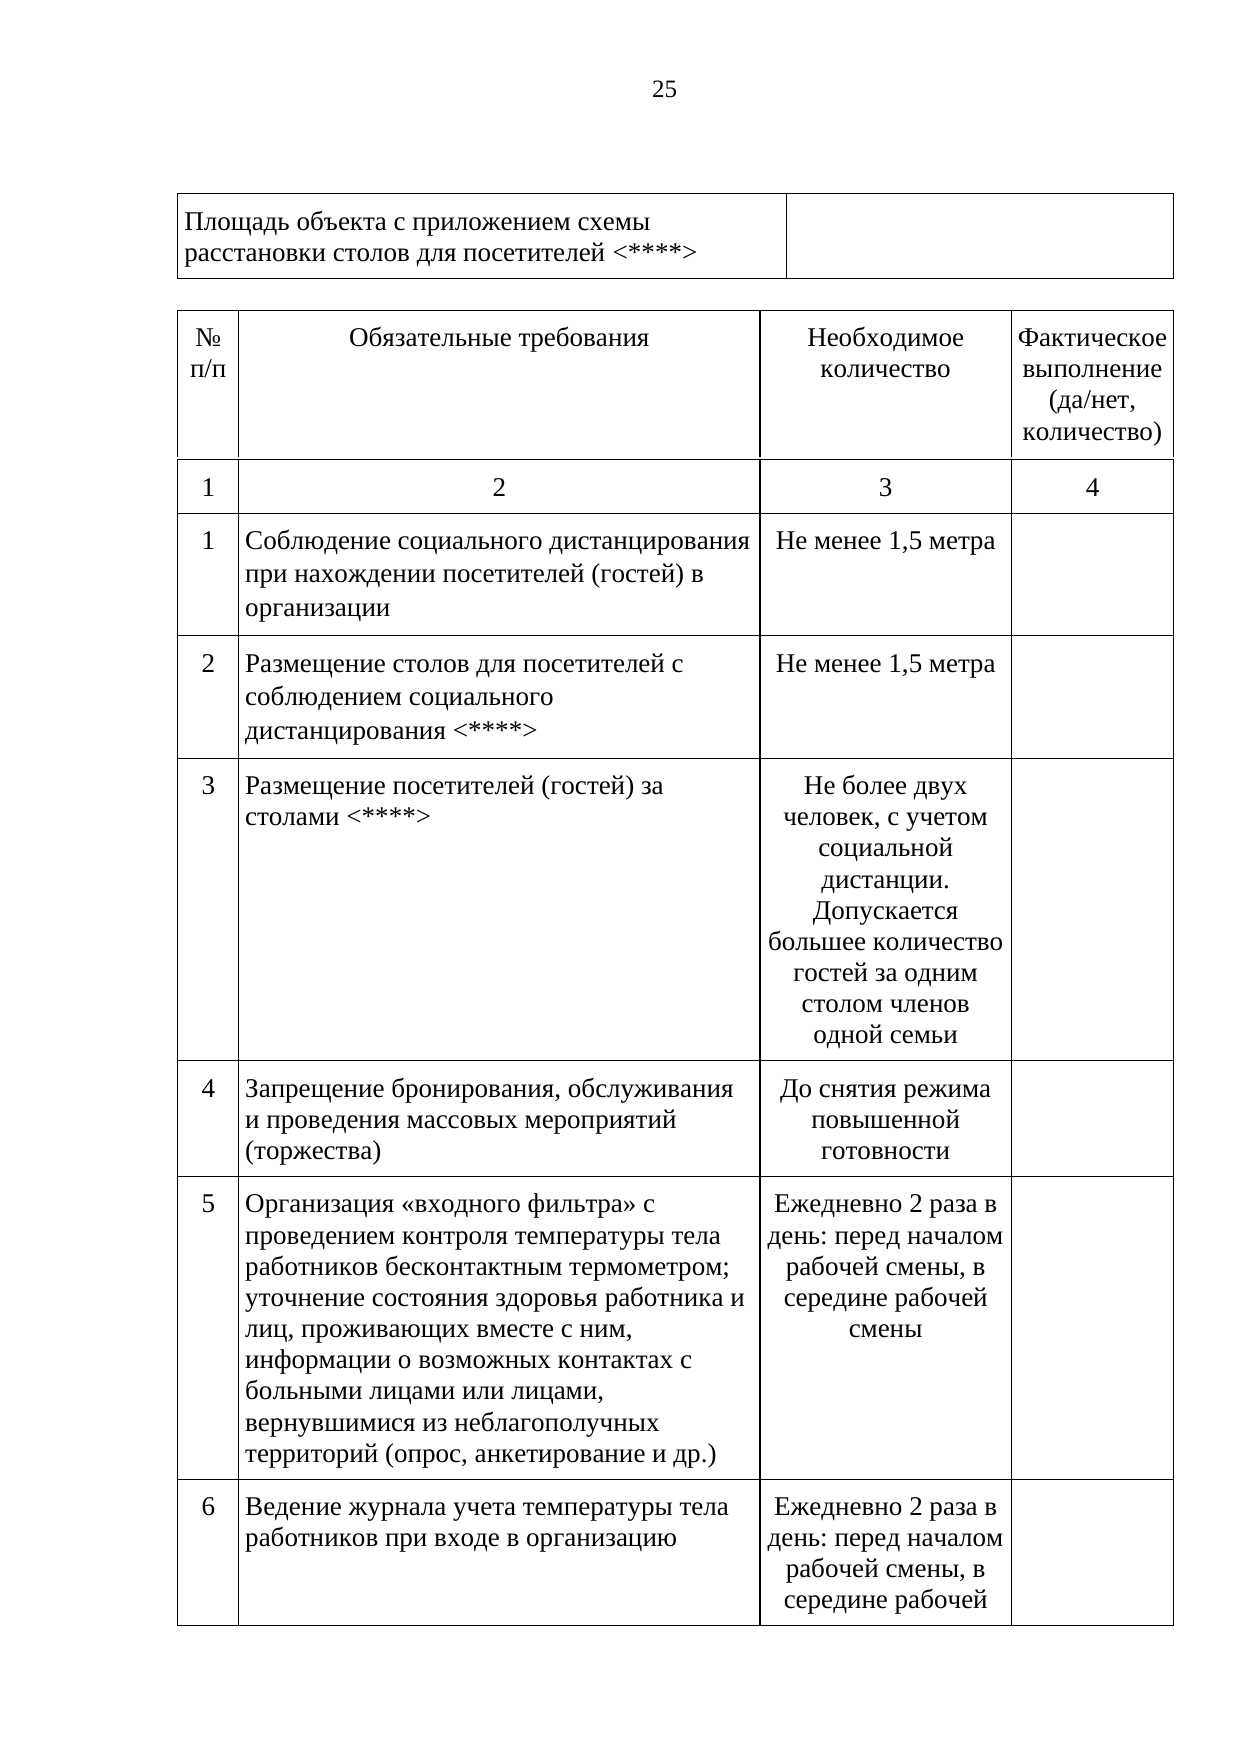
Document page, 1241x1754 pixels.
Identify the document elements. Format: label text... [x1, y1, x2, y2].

table_cell Соблюдение социального дистанцирования при нахождении посетителей (гостей) в организации [239, 514, 759, 635]
table_cell 5 [178, 1177, 238, 1478]
table_header Обязательные требования [239, 311, 759, 457]
table_header 2 [239, 460, 759, 512]
table_cell [1012, 1177, 1173, 1478]
table_header [787, 194, 1173, 277]
table_cell Не более двух человек, с учетом социальной дистанции. Допускается большее количество гостей за одним столом членов одной семьи [761, 759, 1011, 1060]
table_cell 4 [178, 1061, 238, 1176]
table_cell 2 [178, 636, 238, 758]
table_cell Не менее 1,5 метра [761, 514, 1011, 635]
table_cell 6 [178, 1480, 238, 1625]
table_header 3 [761, 460, 1011, 512]
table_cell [761, 1480, 1011, 1625]
table_cell [1012, 759, 1173, 1060]
table_cell Размещение столов для посетителей с соблюдением социального дистанцирования <****> [239, 636, 759, 758]
table_cell Ежедневно 2 раза в день: перед началом рабочей смены, в середине рабочей смены [761, 1177, 1011, 1478]
table_header Необходимое количество [761, 311, 1011, 457]
table_cell Размещение посетителей (гостей) за столами <****> [239, 759, 759, 1060]
table_cell [1012, 1061, 1173, 1176]
table_header 4 [1012, 460, 1173, 512]
table_header Фактическое выполнение (да/нет, количество) [1012, 311, 1173, 457]
table_cell Не менее 1,5 метра [761, 636, 1011, 758]
table_cell Запрещение бронирования, обслуживания и проведения массовых мероприятий (торжества) [239, 1061, 759, 1176]
table_cell [1012, 514, 1173, 635]
table_cell До снятия режима повышенной готовности [761, 1061, 1011, 1176]
table_cell [1012, 1480, 1173, 1625]
table_header 1 [178, 460, 238, 512]
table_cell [239, 1480, 759, 1625]
table_header Площадь объекта с приложением схемы расстановки столов для посетителей <****> [178, 194, 786, 277]
table_cell Организация «входного фильтра» с проведением контроля температуры тела работников бесконтактным термометром; уточнение состояния здоровья работника и лиц, проживающих вместе с ним, информации о возможных контактах с больными лицами или лицами, вернувшимися из неблагополучных территорий (опрос, анкетирование и др.) [239, 1177, 759, 1478]
table_header № п/п [178, 311, 238, 457]
table_cell [1012, 636, 1173, 758]
table_cell 3 [178, 759, 238, 1060]
table_cell 1 [178, 514, 238, 635]
